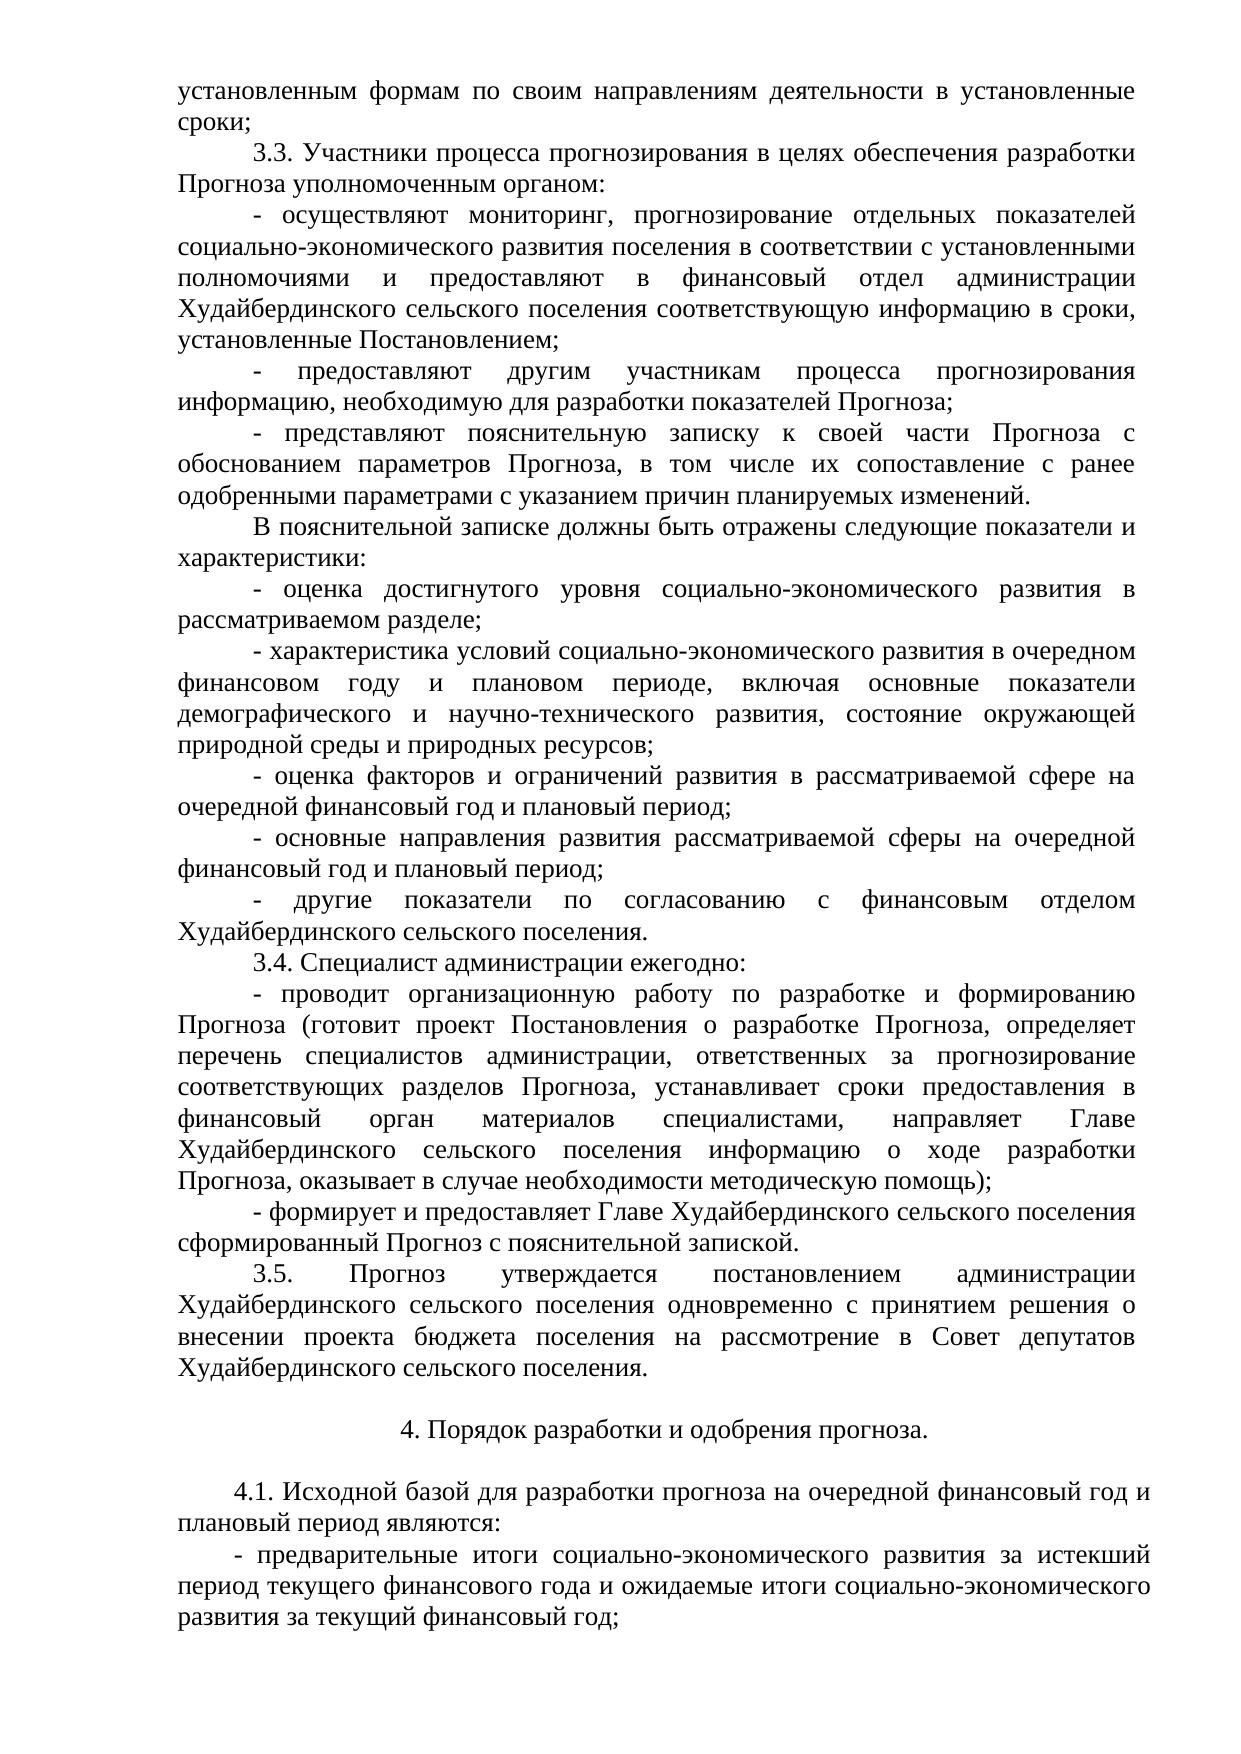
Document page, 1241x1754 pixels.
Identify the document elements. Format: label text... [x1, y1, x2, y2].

text - характеристика условий социально-экономического развития в очередном финансовом году и плановом периоде, включая основные показатели демографического и научно-технического развития, состояние окружающей природной среды и природных ресурсов; [177, 634, 1137, 759]
text - предварительные итоги социально-экономического развития за истекший период текущего финансового года и ожидаемые итоги социально-экономического развития за текущий финансовый год; [177, 1538, 1152, 1631]
text - оценка факторов и ограничений развития в рассматриваемой сфере на очередной финансовый год и плановый период; [177, 759, 1137, 821]
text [177, 74, 1137, 136]
text - осуществляют мониторинг, прогнозирование отдельных показателей социально-экономического развития поселения в соответствии с установленными полномочиями и предоставляют в финансовый отдел администрации Худайбердинского сельского поселения соответствующую информацию в сроки, установленные Постановлением; [177, 198, 1137, 354]
text 3.4. Специалист администрации ежегодно: [177, 946, 1137, 977]
text 4. Порядок разработки и одобрения прогноза. [177, 1413, 1152, 1444]
text - оценка достигнутого уровня социально-экономического развития в рассматриваемом разделе; [177, 572, 1137, 634]
text 3.3. Участники процесса прогнозирования в целях обеспечения разработки Прогноза уполномоченным органом: [177, 136, 1137, 198]
text 3.5. Прогноз утверждается постановлением администрации Худайбердинского сельского поселения одновременно с принятием решения о внесении проекта бюджета поселения на рассмотрение в Совет депутатов Худайбердинского сельского поселения. [177, 1257, 1137, 1382]
text - основные направления развития рассматриваемой сферы на очередной финансовый год и плановый период; [177, 821, 1137, 884]
text 4.1. Исходной базой для разработки прогноза на очередной финансовый год и плановый период являются: [177, 1475, 1152, 1538]
text - другие показатели по согласованию с финансовым отделом Худайбердинского сельского поселения. [177, 884, 1137, 946]
text - предоставляют другим участникам процесса прогнозирования информацию, необходимую для разработки показателей Прогноза; [177, 354, 1137, 416]
text - проводит организационную работу по разработке и формированию Прогноза (готовит проект Постановления о разработке Прогноза, определяет перечень специалистов администрации, ответственных за прогнозирование соответствующих разделов Прогноза, устанавливает сроки предоставления в финансовый орган материалов специалистами, направляет Главе Худайбердинского сельского поселения информацию о ходе разработки Прогноза, оказывает в случае необходимости методическую помощь); [177, 977, 1137, 1195]
text - представляют пояснительную записку к своей части Прогноза с обоснованием параметров Прогноза, в том числе их сопоставление с ранее одобренными параметрами с указанием причин планируемых изменений. [177, 416, 1137, 510]
text В пояснительной записке должны быть отражены следующие показатели и характеристики: [177, 510, 1137, 572]
text - формирует и предоставляет Главе Худайбердинского сельского поселения сформированный Прогноз с пояснительной запиской. [177, 1195, 1137, 1257]
